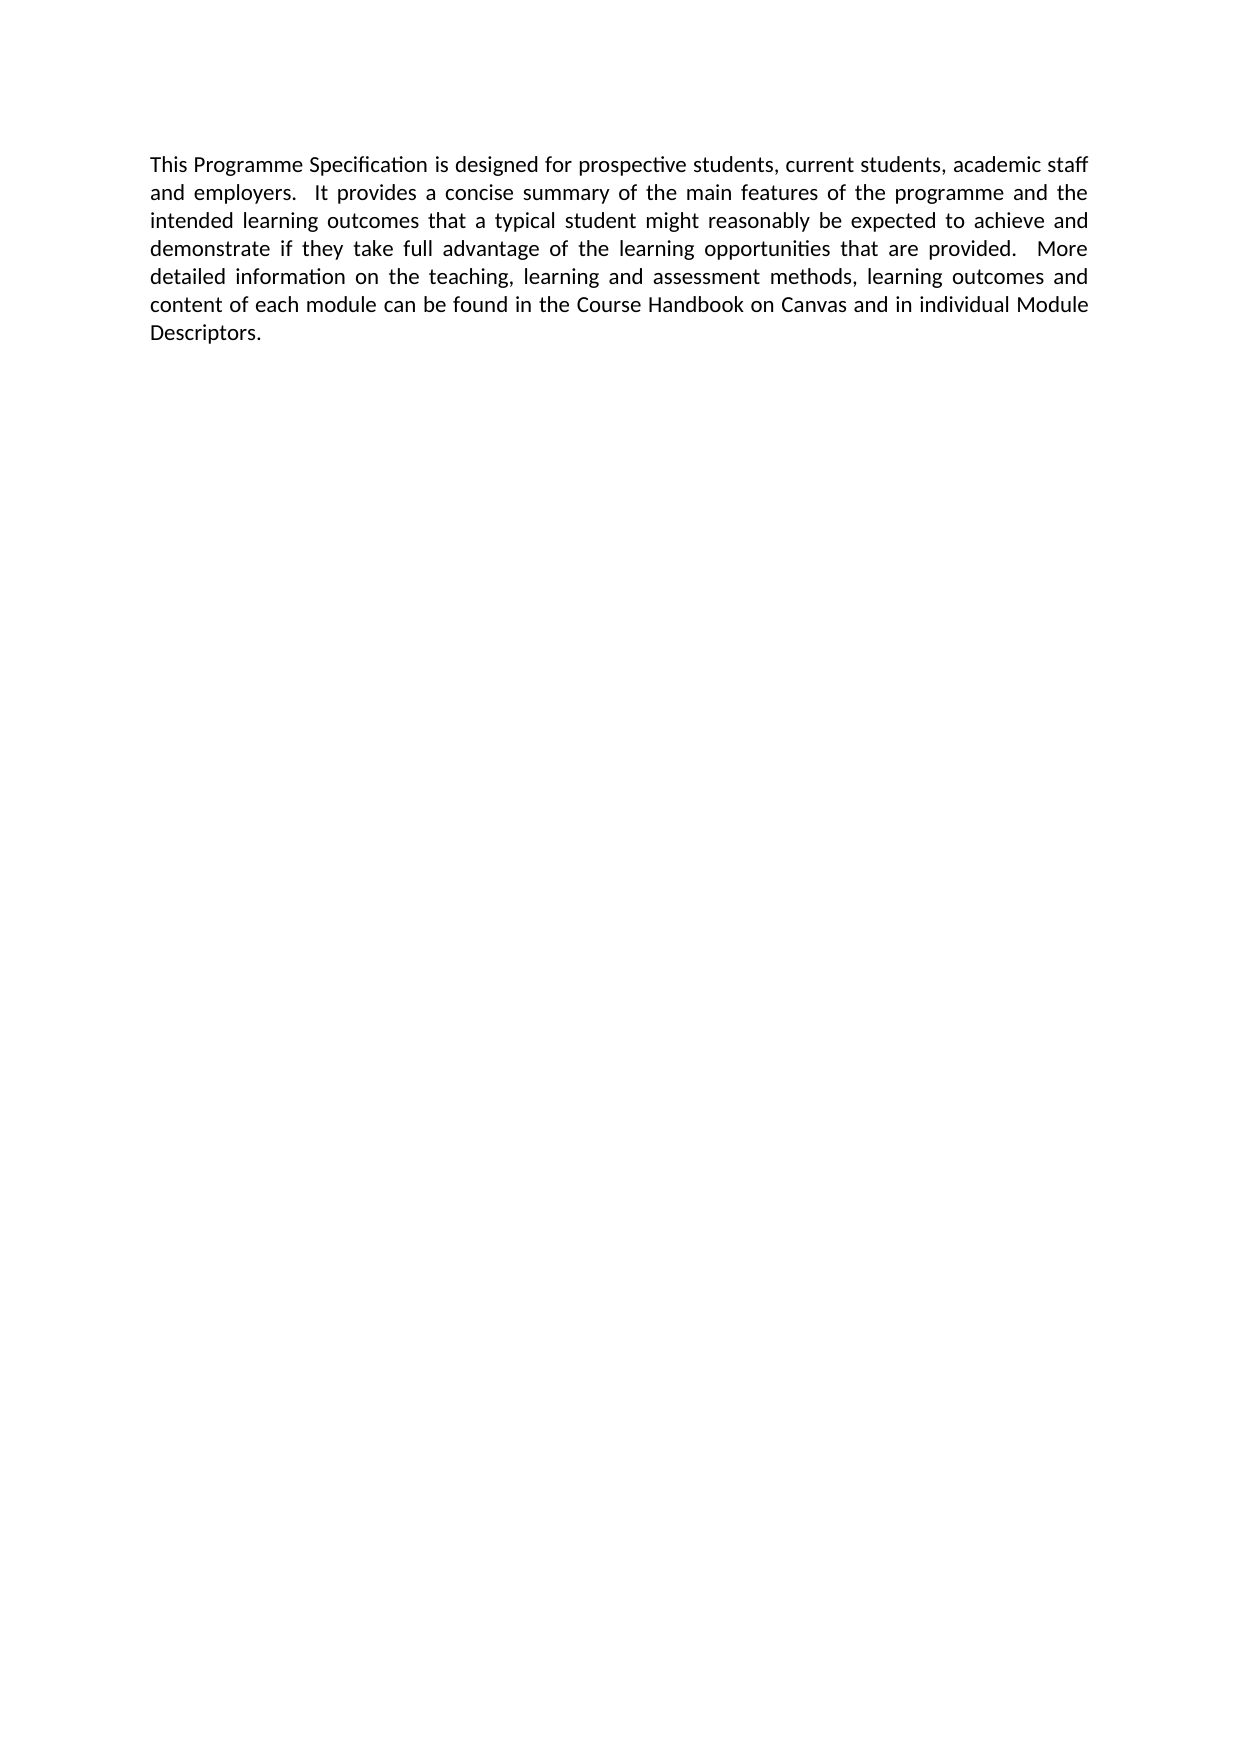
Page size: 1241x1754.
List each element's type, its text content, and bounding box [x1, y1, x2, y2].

text This Programme Specification is designed for prospective students, current students, academic staff and employers. It provides a concise summary of the main features of the programme and the intended learning outcomes that a typical student might reasonably be expected to achieve and demonstrate if they take full advantage of the learning opportunities that are provided. More detailed information on the teaching, learning and assessment methods, learning outcomes and content of each module can be found in the Course Handbook on Canvas and in individual Module Descriptors. [150, 150, 1090, 346]
